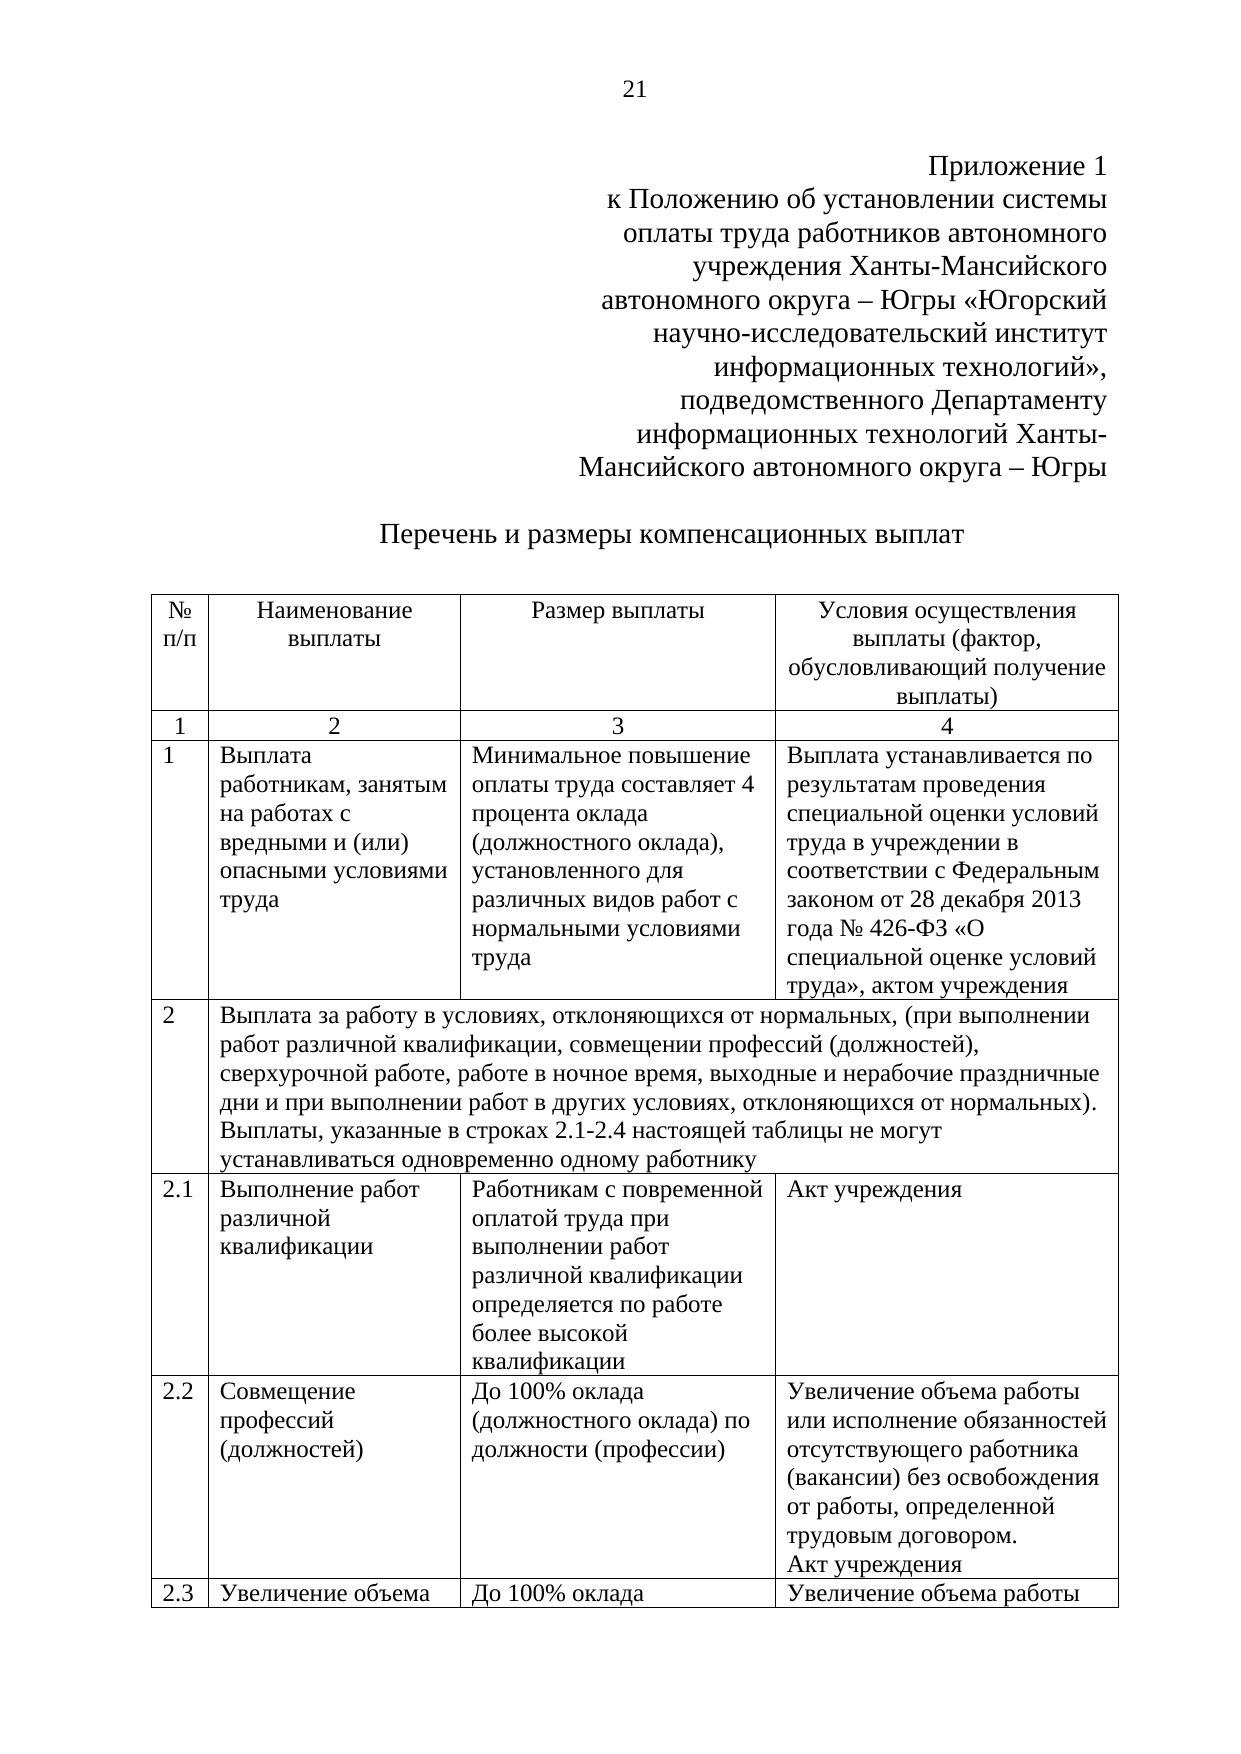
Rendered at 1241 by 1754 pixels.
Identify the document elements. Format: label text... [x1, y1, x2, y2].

table_cell Работникам с повременной оплатой труда при выполнении работ различной квалификации определяется по работе более высокой квалификации [461, 1174, 775, 1375]
table_cell 4 [776, 711, 1118, 739]
table_cell Совмещение профессий (должностей) [209, 1376, 460, 1577]
table_header № п/п [152, 595, 208, 710]
table_cell 2 [152, 1000, 208, 1173]
table_header Наименование выплаты [209, 595, 460, 710]
text Приложение 1 к Положению об установлении системы оплаты труда работников автономного учреждения Ханты-Мансийского автономного округа – Югры «Югорский научно-исследовательский институт информационных технологий», подведомственного Департаменту информационных технологий Ханты-Мансийского автономного округа – Югры [546, 148, 1107, 483]
table_cell Выплата работникам, занятым на работах с вредными и (или) опасными условиями труда [209, 741, 460, 999]
table_cell Выполнение работ различной квалификации [209, 1174, 460, 1375]
table_header Размер выплаты [461, 595, 775, 710]
table_header Условия осуществления выплаты (фактор, обусловливающий получение выплаты) [776, 595, 1118, 710]
table_cell 1 [152, 711, 208, 739]
table_cell 2.3 [152, 1579, 208, 1607]
table_cell До 100% оклада (должностного оклада) по должности (профессии) [461, 1376, 775, 1577]
text Перечень и размеры компенсационных выплат [162, 517, 1107, 550]
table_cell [776, 1579, 1118, 1607]
table_cell Акт учреждения [776, 1174, 1118, 1375]
table_cell 2 [209, 711, 460, 739]
table_cell Минимальное повышение оплаты труда составляет 4 процента оклада (должностного оклада), установленного для различных видов работ с нормальными условиями труда [461, 741, 775, 999]
table_cell 3 [461, 711, 775, 739]
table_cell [209, 1579, 460, 1607]
table_cell 1 [152, 741, 208, 999]
table_cell Выплата за работу в условиях, отклоняющихся от нормальных, (при выполнении работ различной квалификации, совмещении профессий (должностей), сверхурочной работе, работе в ночное время, выходные и нерабочие праздничные дни и при выполнении работ в других условиях, отклоняющихся от нормальных). Выплаты, указанные в строках 2.1-2.4 настоящей таблицы не могут устанавливаться одновременно одному работнику [209, 1000, 1118, 1173]
table_cell 2.1 [152, 1174, 208, 1375]
table_cell Выплата устанавливается по результатам проведения специальной оценки условий труда в учреждении в соответствии с Федеральным законом от 28 декабря 2013 года № 426-ФЗ «О специальной оценке условий труда», актом учреждения [776, 741, 1118, 999]
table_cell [461, 1579, 775, 1607]
table_cell 2.2 [152, 1376, 208, 1577]
